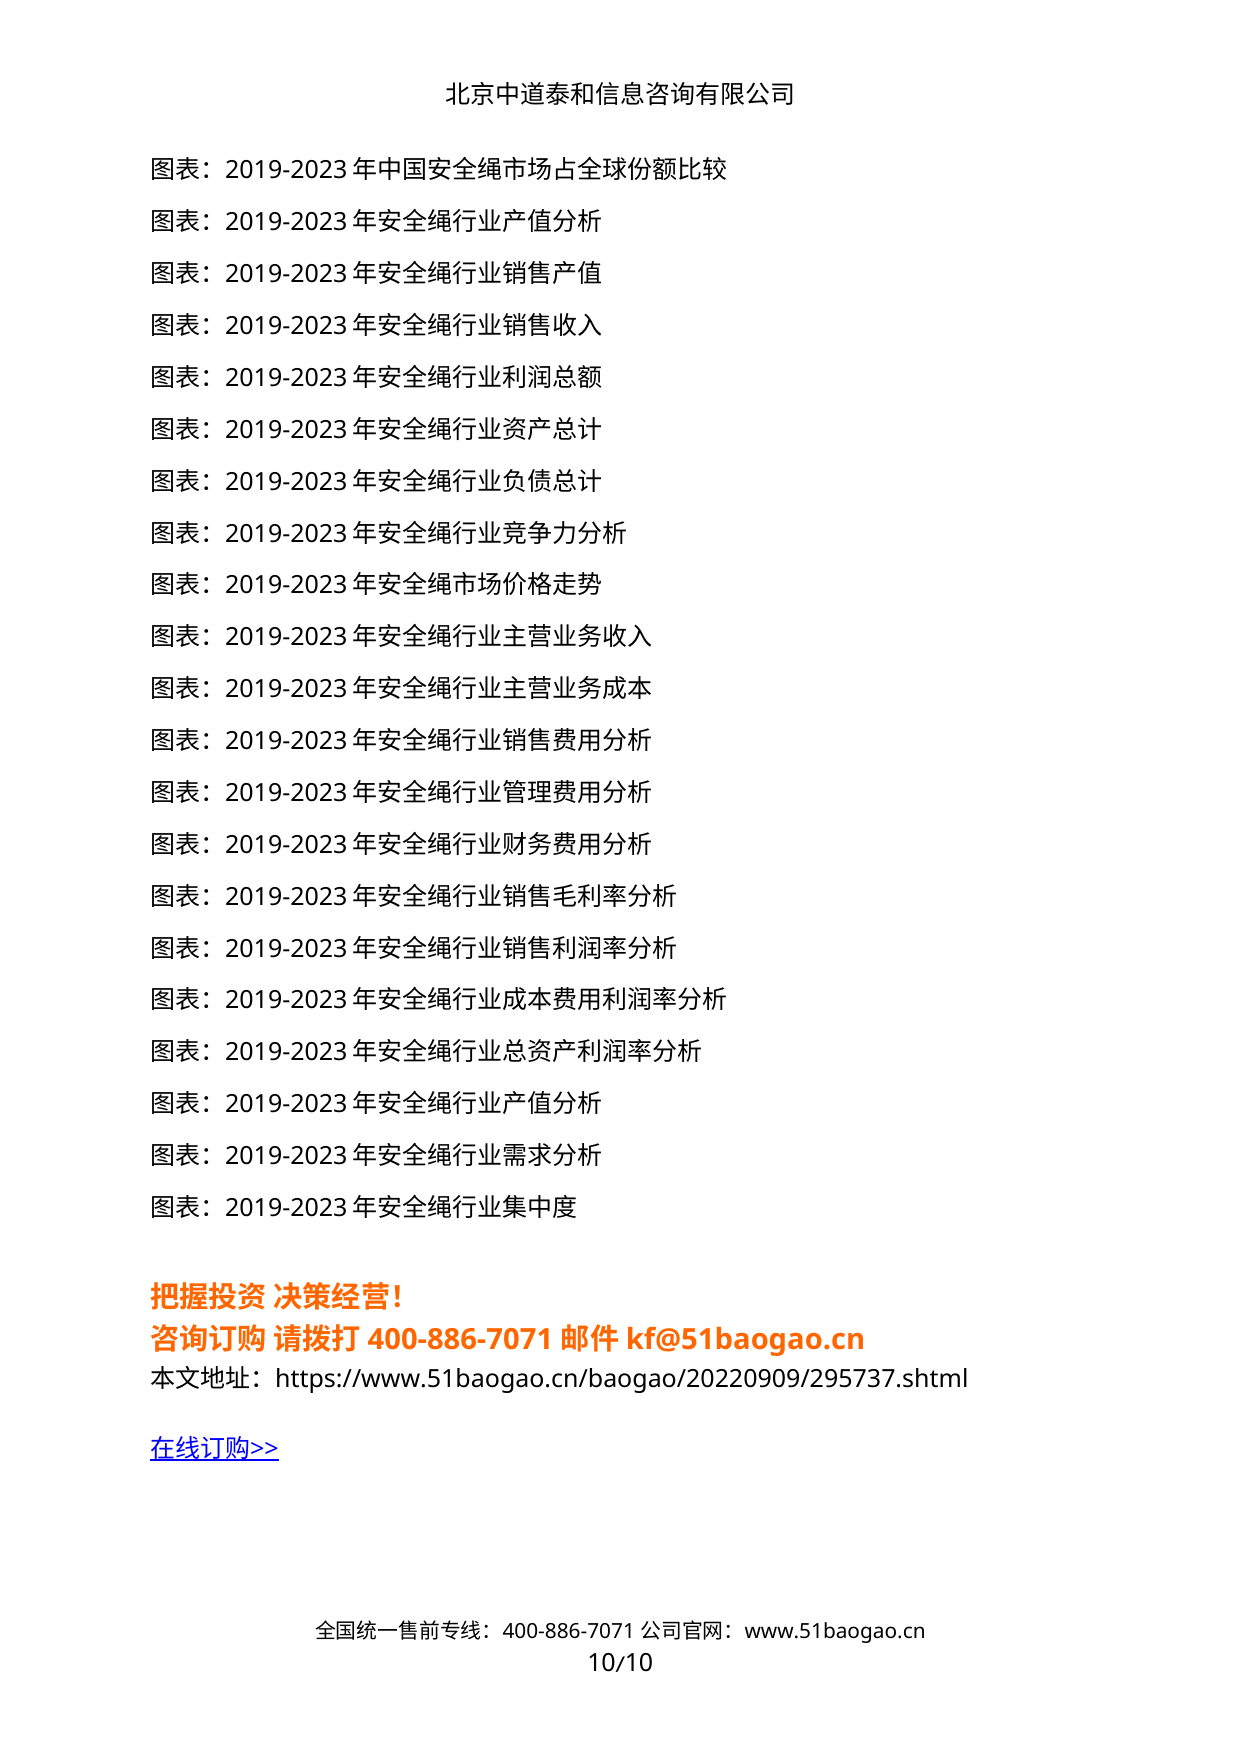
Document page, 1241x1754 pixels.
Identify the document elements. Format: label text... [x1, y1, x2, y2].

text 图表：2019-2023年安全绳行业销售利润率分析 [150, 928, 1090, 964]
text 图表：2019-2023年安全绳行业需求分析 [150, 1136, 1090, 1172]
text 图表：2019-2023年安全绳行业销售产值 [150, 254, 1090, 290]
text 图表：2019-2023年安全绳行业总资产利润率分析 [150, 1032, 1090, 1068]
text 图表：2019-2023年安全绳市场价格走势 [150, 565, 1090, 601]
text 图表：2019-2023年安全绳行业产值分析 [150, 1084, 1090, 1120]
text 把握投资 决策经营！咨询订购 请拨打 400-886-7071 邮件 kf@51baogao.cn本文地址：https://www.51baogao.cn/baogao/20220909/295737.shtml [150, 1239, 1090, 1394]
text 图表：2019-2023年安全绳行业管理费用分析 [150, 772, 1090, 809]
text 图表：2019-2023年安全绳行业销售费用分析 [150, 721, 1090, 757]
text 图表：2019-2023年中国安全绳市场占全球份额比较 [150, 150, 1090, 186]
text 图表：2019-2023年安全绳行业资产总计 [150, 409, 1090, 446]
text 图表：2019-2023年安全绳行业利润总额 [150, 357, 1090, 394]
text 在线订购>> [150, 1394, 1090, 1465]
text 图表：2019-2023年安全绳行业主营业务成本 [150, 669, 1090, 705]
text 图表：2019-2023年安全绳行业产值分析 [150, 202, 1090, 238]
text 图表：2019-2023年安全绳行业财务费用分析 [150, 824, 1090, 861]
text 图表：2019-2023年安全绳行业销售毛利率分析 [150, 876, 1090, 912]
text 图表：2019-2023年安全绳行业竞争力分析 [150, 513, 1090, 549]
text 图表：2019-2023年安全绳行业集中度 [150, 1187, 1090, 1224]
text 图表：2019-2023年安全绳行业负债总计 [150, 461, 1090, 497]
text 图表：2019-2023年安全绳行业成本费用利润率分析 [150, 980, 1090, 1016]
text 图表：2019-2023年安全绳行业主营业务收入 [150, 617, 1090, 653]
text 图表：2019-2023年安全绳行业销售收入 [150, 306, 1090, 342]
